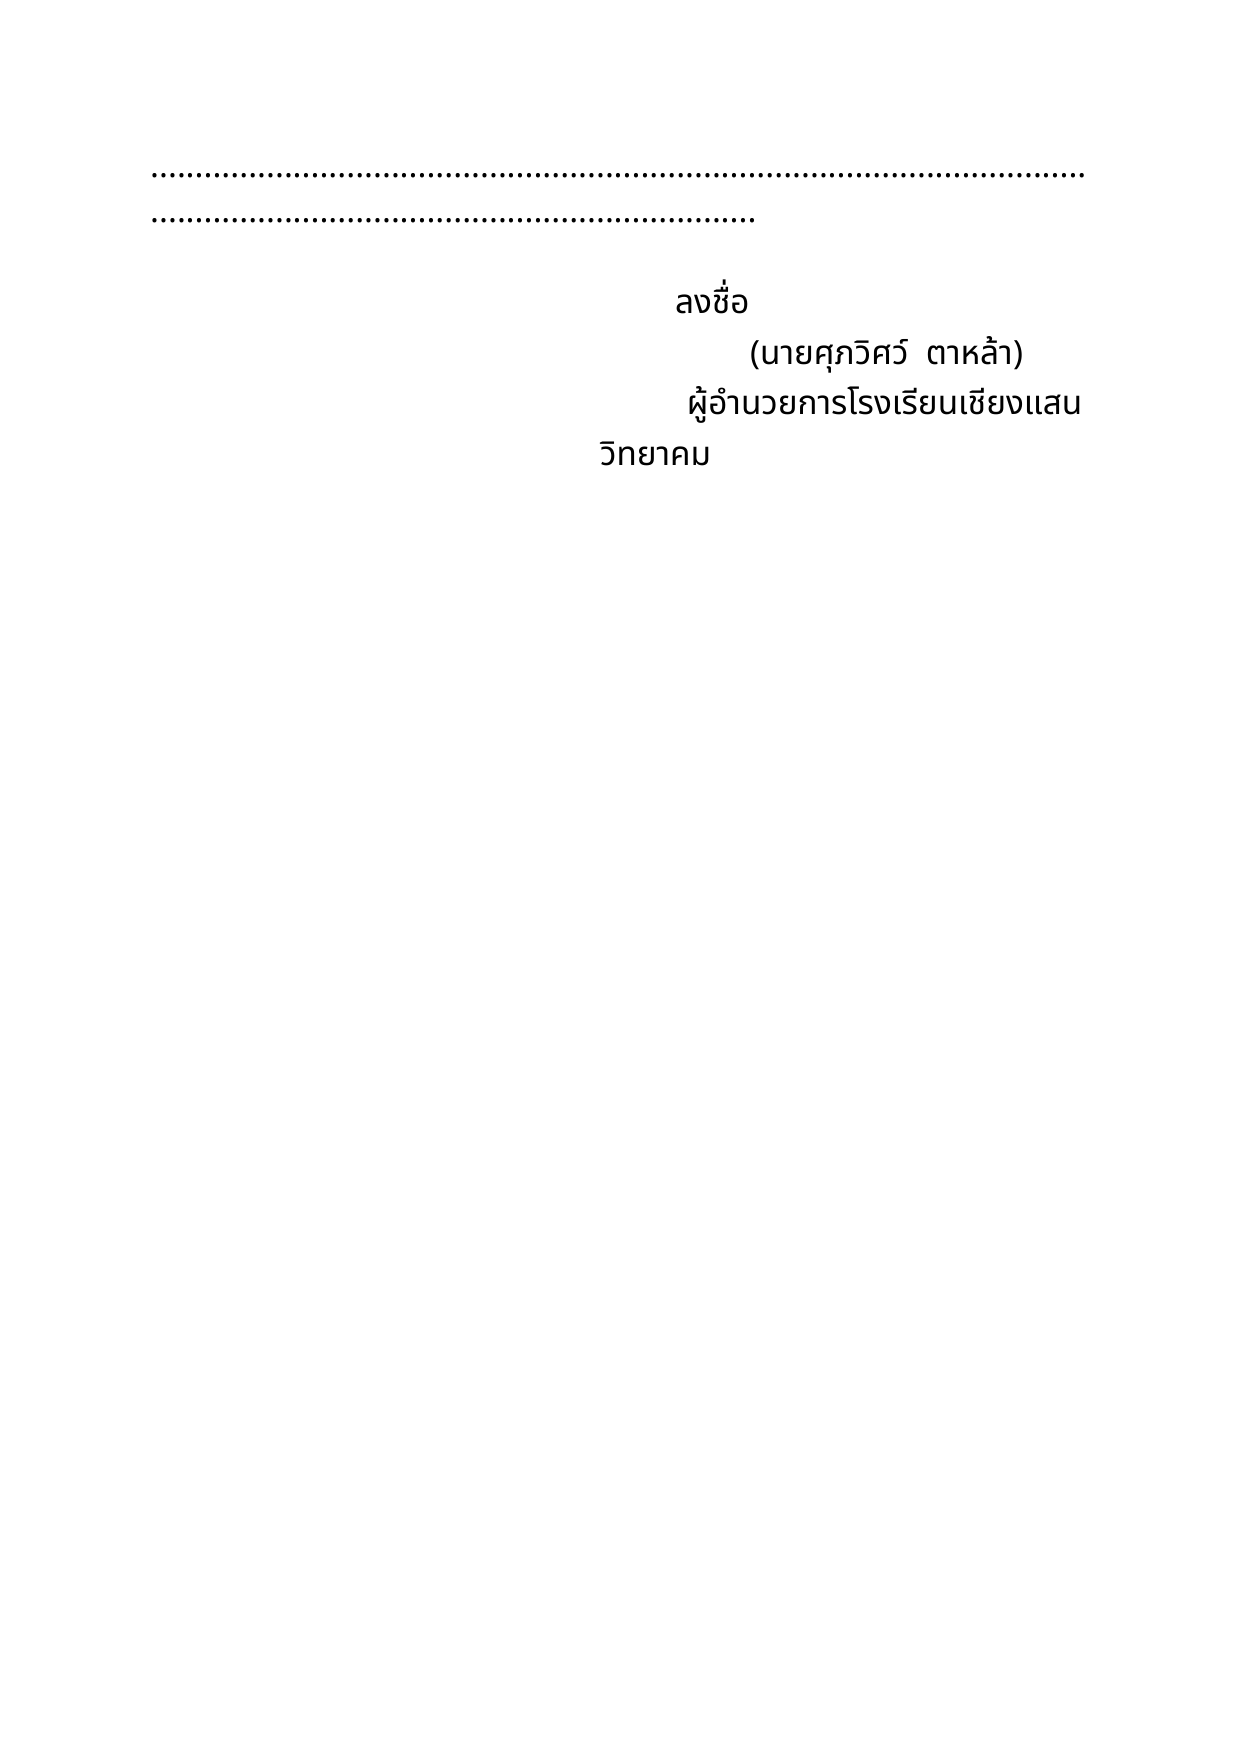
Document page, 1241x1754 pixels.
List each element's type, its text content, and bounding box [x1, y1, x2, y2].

text ............................................................................................................................................................................. [150, 142, 1090, 233]
text ผู้อำนวยการโรงเรียนเชียงแสนวิทยาคม [600, 379, 1090, 480]
text ลงชื่อ [600, 278, 1090, 328]
text (นายศุภวิศว์ ตาหล้า) [600, 328, 1090, 379]
